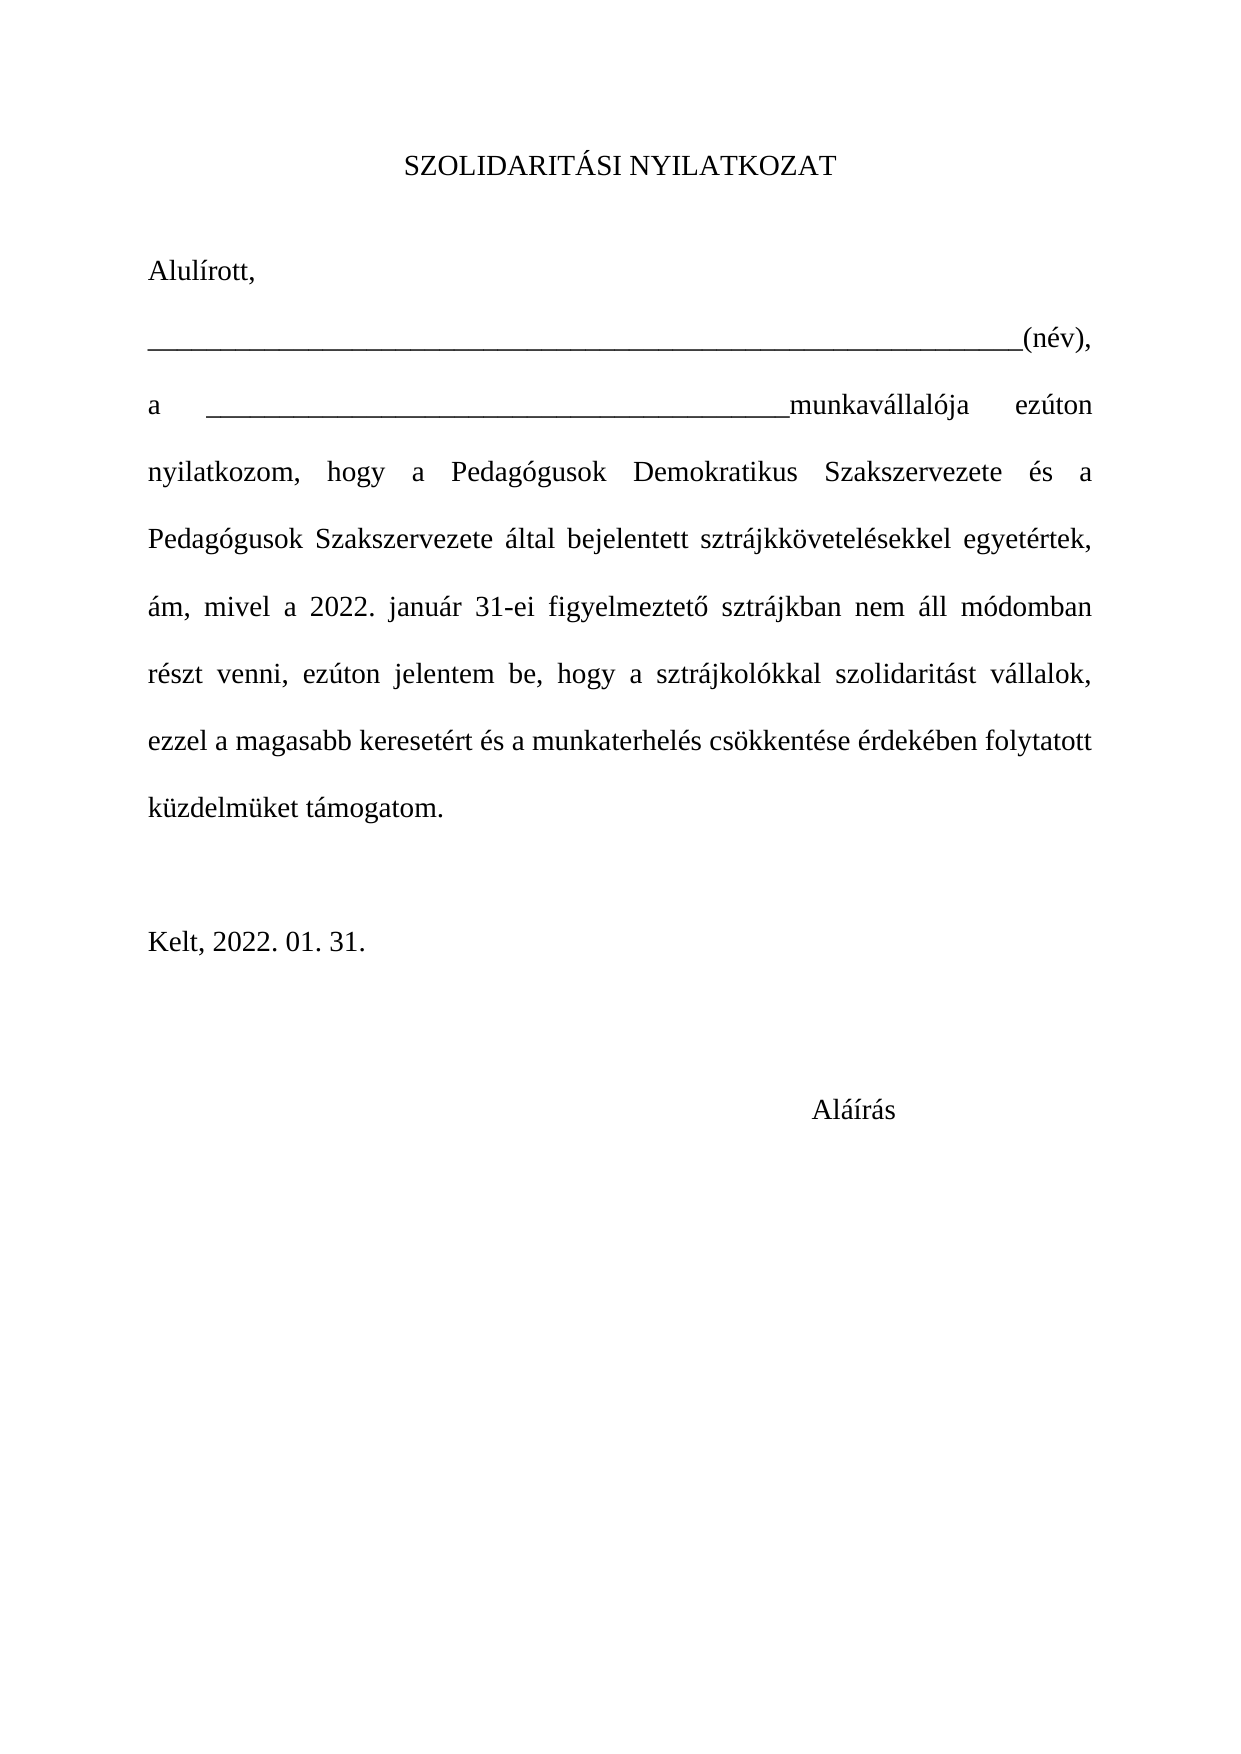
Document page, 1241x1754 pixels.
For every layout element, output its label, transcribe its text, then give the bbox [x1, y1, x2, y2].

text Kelt, 2022. 01. 31. [148, 924, 1093, 958]
text a ________________________________________munkavállalója ezúton nyilatkozom, hogy a Pedagógusok Demokratikus Szakszervezete és a Pedagógusok Szakszervezete által bejelentett sztrájkkövetelésekkel egyetértek, ám, mivel a 2022. január 31-ei figyelmeztető sztrájkban nem áll módomban részt venni, ezúton jelentem be, hogy a sztrájkolókkal szolidaritást vállalok, ezzel a magasabb keresetért és a munkaterhelés csökkentése érdekében folytatott küzdelmüket támogatom. [148, 387, 1093, 823]
text Aláírás [148, 1092, 1093, 1125]
text SZOLIDARITÁSI NYILATKOZAT [148, 148, 1093, 181]
text Alulírott, ____________________________________________________________(név), [148, 253, 1093, 354]
